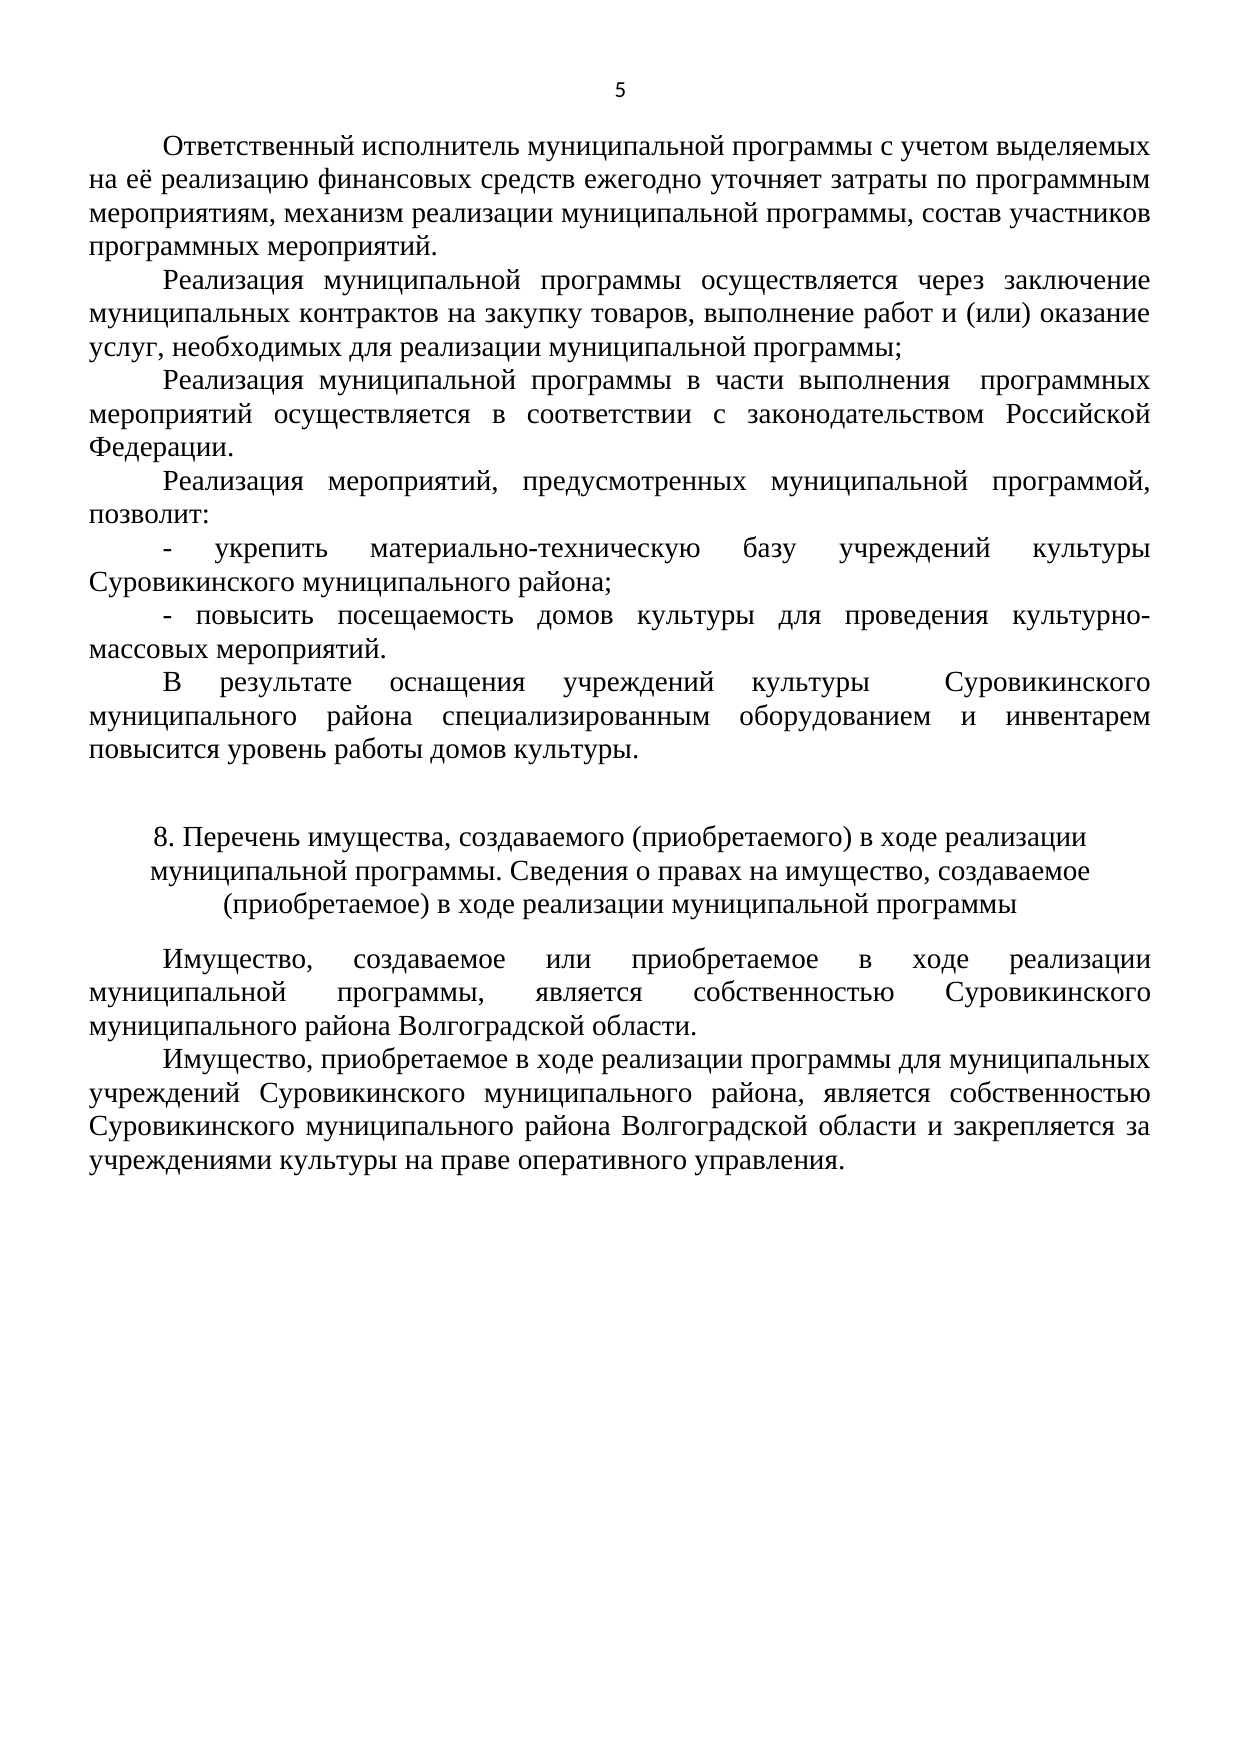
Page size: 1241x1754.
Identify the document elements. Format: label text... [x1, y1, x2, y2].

text Реализация муниципальной программы в части выполнения программных мероприятий осуществляется в соответствии с законодательством Российской Федерации. [89, 362, 1152, 463]
text Имущество, создаваемое или приобретаемое в ходе реализации муниципальной программы, является собственностью Суровикинского муниципального района Волгоградской области. [89, 941, 1152, 1041]
text Реализация муниципальной программы осуществляется через заключение муниципальных контрактов на закупку товаров, выполнение работ и (или) оказание услуг, необходимых для реализации муниципальной программы; [89, 262, 1152, 362]
text Реализация мероприятий, предусмотренных муниципальной программой, позволит: [89, 463, 1152, 530]
text - повысить посещаемость домов культуры для проведения культурно-массовых мероприятий. [89, 597, 1152, 664]
text - укрепить материально-техническую базу учреждений культуры Суровикинского муниципального района; [89, 530, 1152, 597]
text В результате оснащения учреждений культуры Суровикинского муниципального района специализированным оборудованием и инвентарем повысится уровень работы домов культуры. [89, 664, 1152, 765]
text Ответственный исполнитель муниципальной программы с учетом выделяемых на её реализацию финансовых средств ежегодно уточняет затраты по программным мероприятиям, механизм реализации муниципальной программы, состав участников программных мероприятий. [89, 128, 1152, 262]
text Имущество, приобретаемое в ходе реализации программы для муниципальных учреждений Суровикинского муниципального района, является собственностью Суровикинского муниципального района Волгоградской области и закрепляется за учреждениями культуры на праве оперативного управления. [89, 1041, 1152, 1176]
text 8. Перечень имущества, создаваемого (приобретаемого) в ходе реализации муниципальной программы. Сведения о правах на имущество, создаваемое (приобретаемое) в ходе реализации муниципальной программы [89, 819, 1152, 920]
